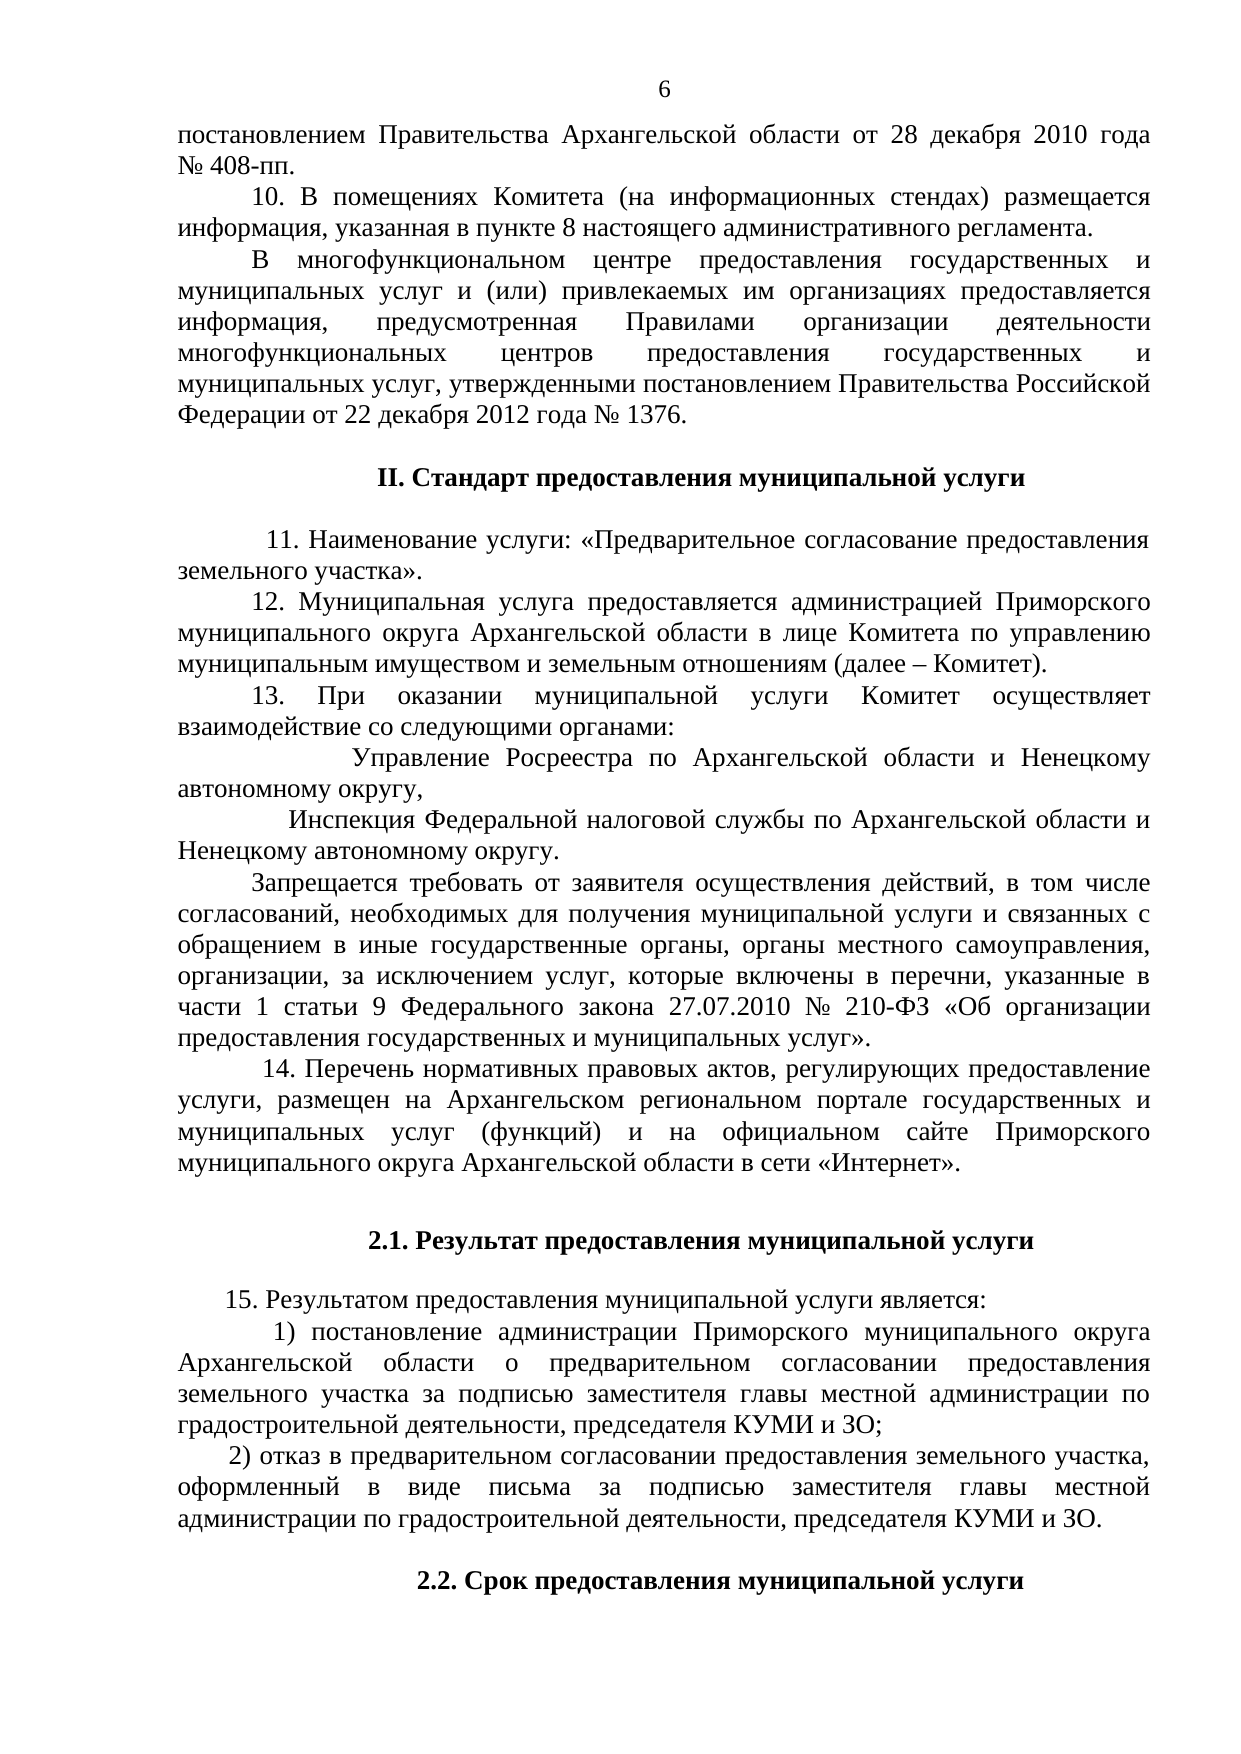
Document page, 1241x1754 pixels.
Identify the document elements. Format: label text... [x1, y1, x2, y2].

text 12. Муниципальная услуга предоставляется администрацией Приморского муниципального округа Архангельской области в лице Комитета по управлению муниципальным имуществом и земельным отношениям (далее – Комитет). [177, 585, 1152, 679]
text 14. Перечень нормативных правовых актов, регулирующих предоставление услуги, размещен на Архангельском региональном портале государственных и муниципальных услуг (функций) и на официальном сайте Приморского муниципального округа Архангельской области в сети «Интернет». [177, 1052, 1152, 1177]
text 11. Наименование услуги: «Предварительное согласование предоставления земельного участка». [177, 523, 1152, 585]
text В многофункциональном центре предоставления государственных и муниципальных услуг и (или) привлекаемых им организациях предоставляется информация, предусмотренная Правилами организации деятельности многофункциональных центров предоставления государственных и муниципальных услуг, утвержденными постановлением Правительства Российской Федерации от 22 декабря 2012 года № 1376. [177, 243, 1152, 429]
text 2) отказ в предварительном согласовании предоставления земельного участка, оформленный в виде письма за подписью заместителя главы местной администрации по градостроительной деятельности, председателя КУМИ и ЗО. [177, 1439, 1152, 1533]
text Инспекция Федеральной налоговой службы по Архангельской области и Ненецкому автономному округу. [177, 803, 1152, 866]
text 15. Результатом предоставления муниципальной услуги является: [177, 1284, 1152, 1315]
text 2.1. Результат предоставления муниципальной услуги [177, 1224, 1152, 1255]
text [177, 118, 1152, 180]
text Запрещается требовать от заявителя осуществления действий, в том числе согласований, необходимых для получения муниципальной услуги и связанных с обращением в иные государственные органы, органы местного самоуправления, организации, за исключением услуг, которые включены в перечни, указанные в части 1 статьи 9 Федерального закона 27.07.2010 № 210-ФЗ «Об организации предоставления государственных и муниципальных услуг». [177, 866, 1152, 1052]
text 2.2. Срок предоставления муниципальной услуги [177, 1564, 1152, 1595]
text Управление Росреестра по Архангельской области и Ненецкому автономному округу, [177, 741, 1152, 803]
text 1) постановление администрации Приморского муниципального округа Архангельской области о предварительном согласовании предоставления земельного участка за подписью заместителя главы местной администрации по градостроительной деятельности, председателя КУМИ и ЗО; [177, 1315, 1152, 1439]
text 10. В помещениях Комитета (на информационных стендах) размещается информация, указанная в пункте 8 настоящего административного регламента. [177, 180, 1152, 243]
text II. Стандарт предоставления муниципальной услуги [177, 461, 1152, 492]
text 13. При оказании муниципальной услуги Комитет осуществляет взаимодействие со следующими органами: [177, 679, 1152, 741]
